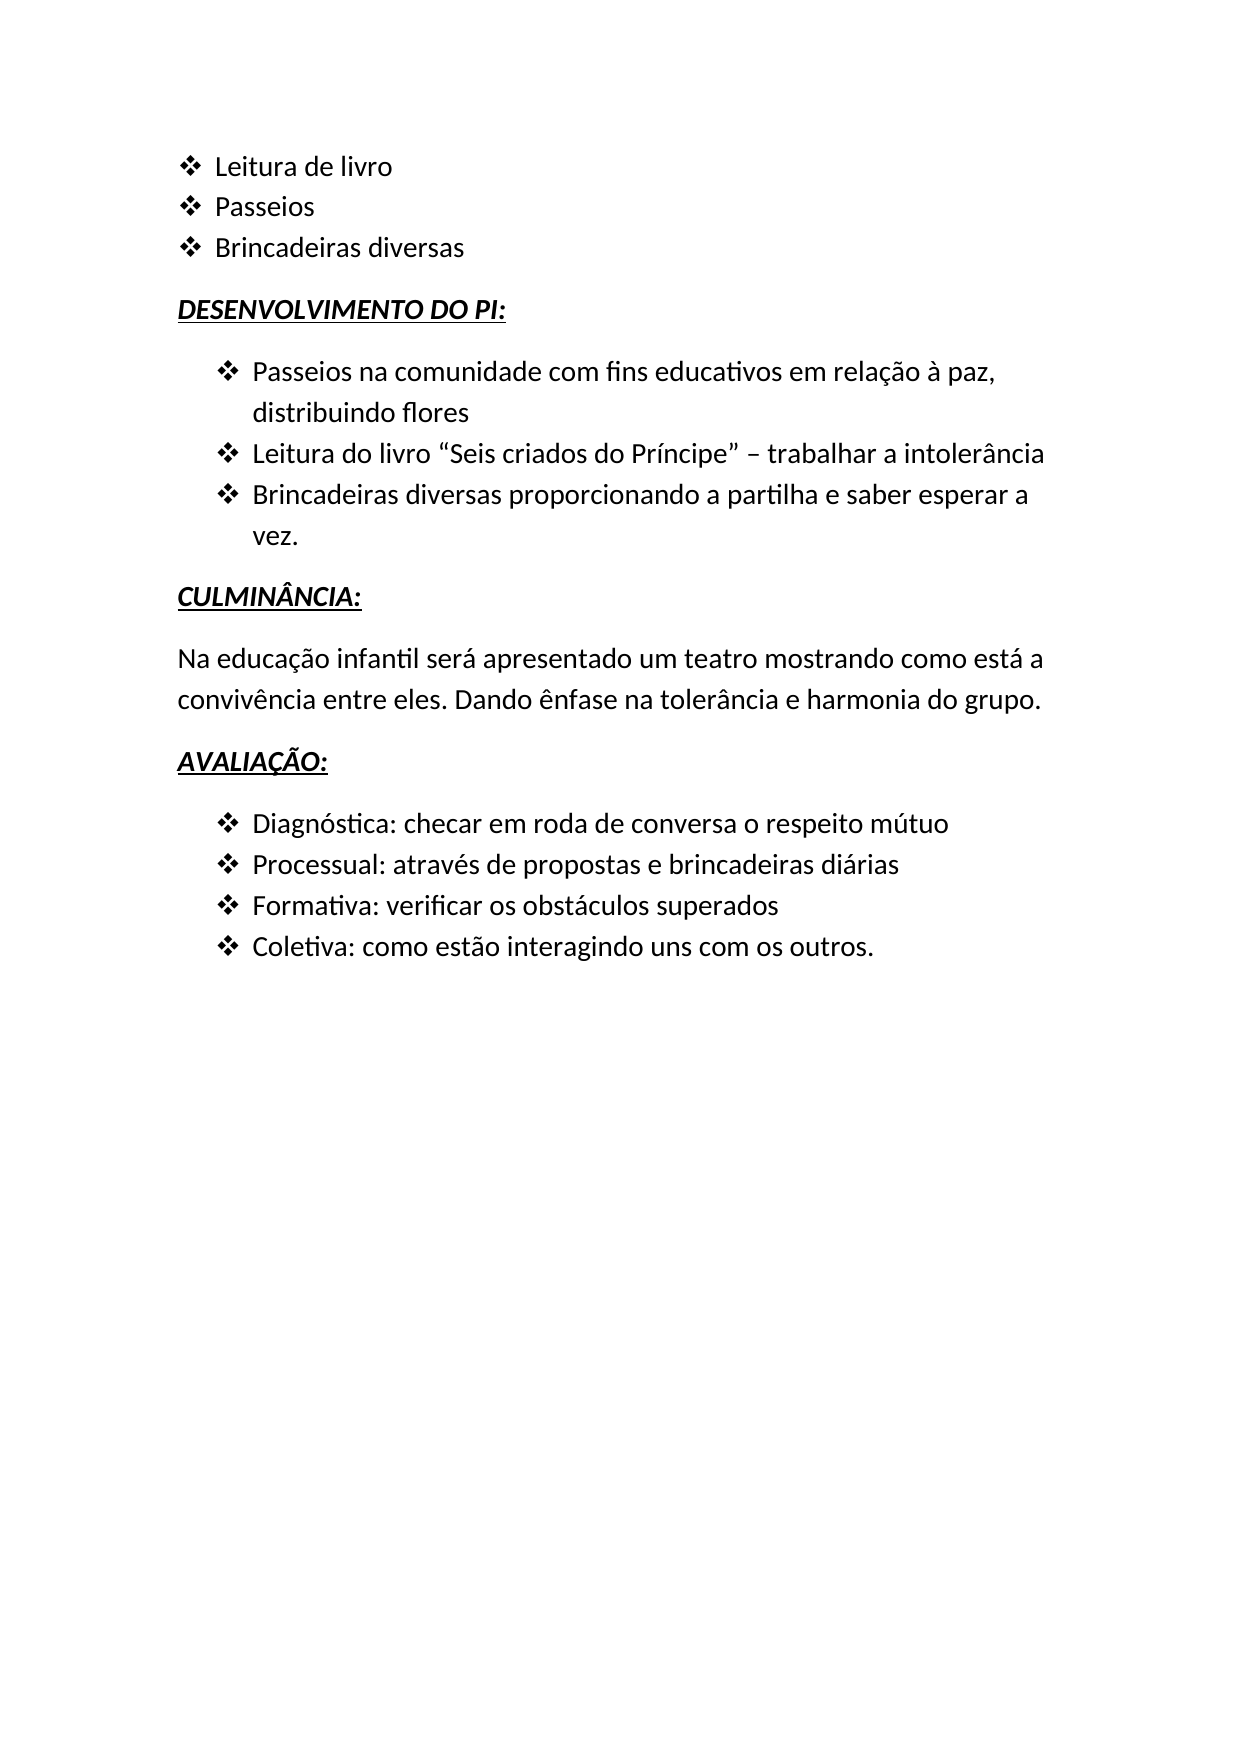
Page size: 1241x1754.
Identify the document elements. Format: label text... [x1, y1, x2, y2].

list Processual: através de propostas e brincadeiras diárias [215, 846, 1063, 881]
list Formativa: verificar os obstáculos superados [215, 887, 1063, 922]
list Passeios [177, 188, 1063, 224]
text CULMINÂNCIA: [177, 578, 1063, 614]
list Diagnóstica: checar em roda de conversa o respeito mútuo [215, 805, 1063, 840]
list Passeios na comunidade com fins educativos em relação à paz, distribuindo flores [215, 353, 1063, 429]
text AVALIAÇÃO: [177, 743, 1063, 779]
text Na educação infantil será apresentado um teatro mostrando como está a convivência entre eles. Dando ênfase na tolerância e harmonia do grupo. [177, 640, 1063, 717]
list Leitura do livro “Seis criados do Príncipe” – trabalhar a intolerância [215, 435, 1063, 471]
list Coletiva: como estão interagindo uns com os outros. [215, 928, 1063, 963]
list Leitura de livro [177, 148, 1063, 183]
list Brincadeiras diversas proporcionando a partilha e saber esperar a vez. [215, 476, 1063, 552]
list Brincadeiras diversas [177, 229, 1063, 265]
text DESENVOLVIMENTO DO PI: [177, 291, 1063, 327]
